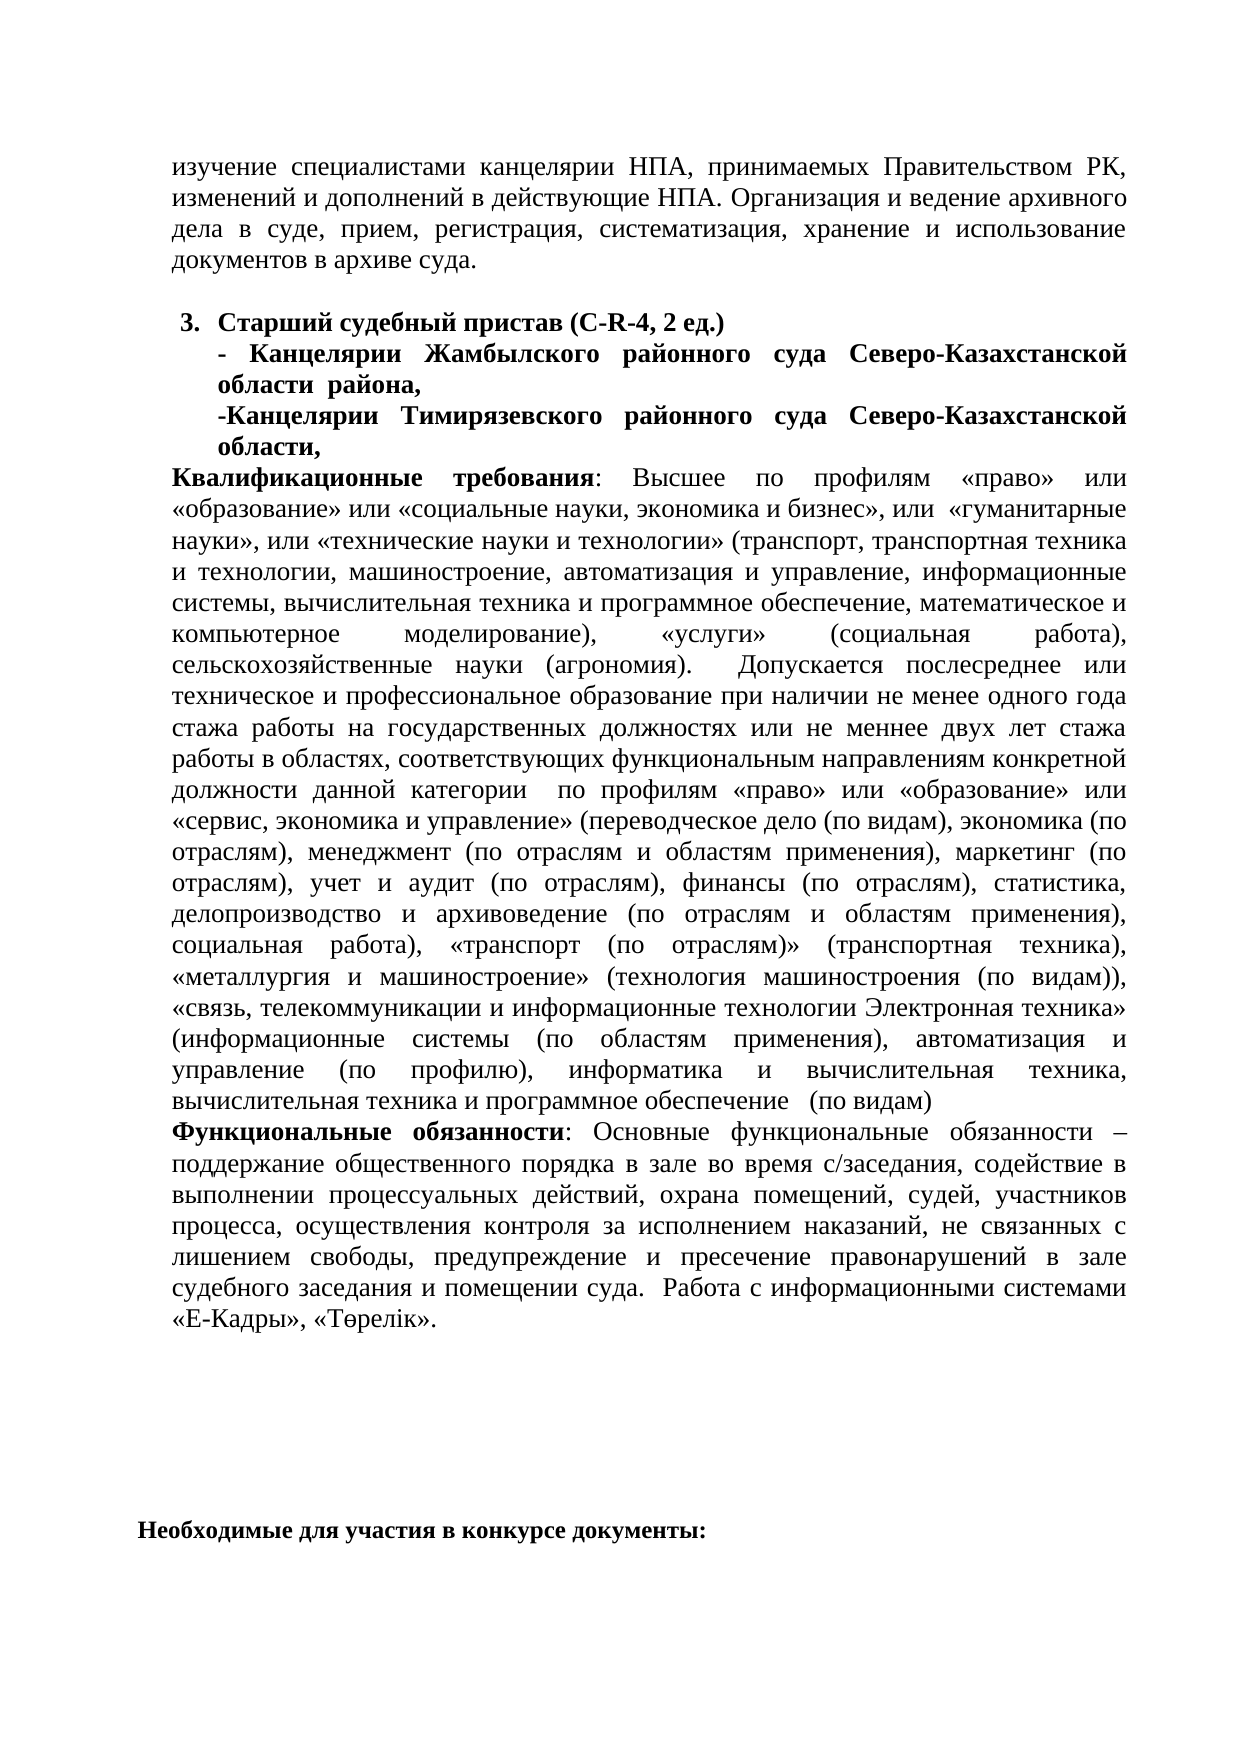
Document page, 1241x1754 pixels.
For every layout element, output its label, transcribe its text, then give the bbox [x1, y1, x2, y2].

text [172, 150, 1128, 274]
list Старший судебный пристав (C-R-4, 2 ед.) [180, 306, 1128, 337]
list - Канцелярии Жамбылского районного суда Северо-Казахстанской области района, [217, 337, 1128, 399]
text Необходимые для участия в конкурсе документы: [112, 1515, 1128, 1544]
list -Канцелярии Тимирязевского районного суда Северо-Казахстанской области, [217, 399, 1128, 461]
text Квалификационные требования: Высшее по профилям «право» или «образование» или «социальные науки, экономика и бизнес», или «гуманитарные науки», или «технические науки и технологии» (транспорт, транспортная техника и технологии, машиностроение, автоматизация и управление, информационные системы, вычислительная техника и программное обеспечение, математическое и компьютерное моделирование), «услуги» (социальная работа), сельскохозяйственные науки (агрономия). Допускается послесреднее или техническое и профессиональное образование при наличии не менее одного года стажа работы на государственных должностях или не меннее двух лет стажа работы в областях, соответствующих функциональным направлениям конкретной должности данной категории по профилям «право» или «образование» или «сервис, экономика и управление» (переводческое дело (по видам), экономика (по отраслям), менеджмент (по отраслям и областям применения), маркетинг (по отраслям), учет и аудит (по отраслям), финансы (по отраслям), статистика, делопроизводство и архивоведение (по отраслям и областям применения), социальная работа), «транспорт (по отраслям)» (транспортная техника), «металлургия и машиностроение» (технология машиностроения (по видам)), «связь, телекоммуникации и информационные технологии Электронная техника» (информационные системы (по областям применения), автоматизация и управление (по профилю), информатика и вычислительная техника, вычислительная техника и программное обеспечение (по видам) [172, 461, 1128, 1116]
text Функциональные обязанности: Основные функциональные обязанности – поддержание общественного порядка в зале во время с/заседания, содействие в выполнении процессуальных действий, охрана помещений, судей, участников процесса, осуществления контроля за исполнением наказаний, не связанных с лишением свободы, предупреждение и пресечение правонарушений в зале судебного заседания и помещении суда. Работа с информационными системами «Е-Кадры», «Төрелік». [172, 1116, 1128, 1333]
